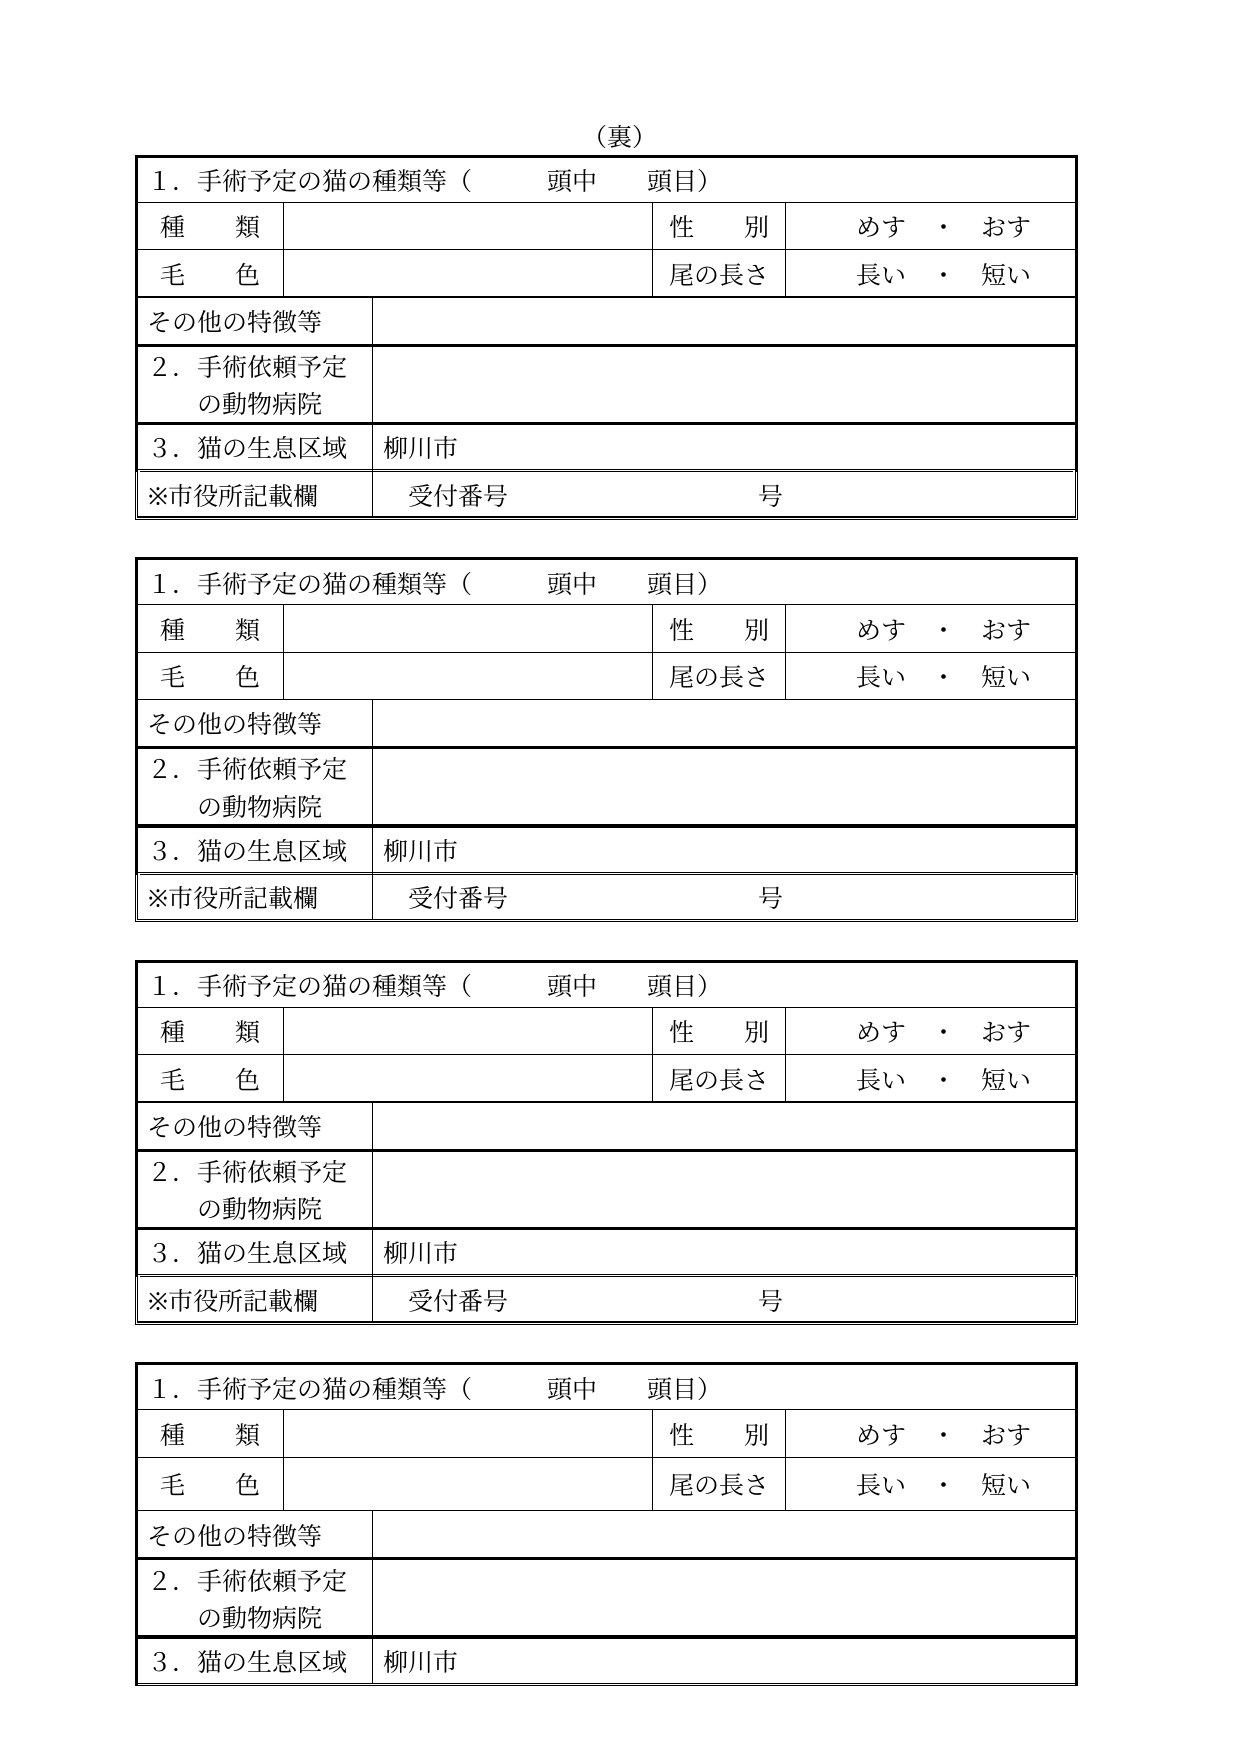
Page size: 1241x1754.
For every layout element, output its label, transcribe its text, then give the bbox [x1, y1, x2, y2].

table_cell ３．猫の生息区域 [138, 425, 372, 469]
table_cell [284, 1410, 652, 1457]
table_cell ３．猫の生息区域 [138, 828, 372, 872]
table_cell 受付番号 号 [373, 1275, 1075, 1321]
table_cell ２．手術依頼予定の動物病院 [138, 1152, 372, 1227]
table_cell 毛 色 [138, 1458, 283, 1510]
table_cell めす ・ おす [786, 203, 1075, 249]
table_cell [284, 653, 652, 699]
table_cell [373, 1103, 1075, 1149]
table_cell 毛 色 [138, 250, 283, 296]
table_cell 柳川市 [373, 828, 1075, 872]
table_cell [284, 1055, 652, 1101]
table_header １．手術予定の猫の種類等（ 頭中 頭目） [138, 560, 1075, 604]
table_cell 種 類 [138, 605, 283, 652]
table_cell ※市役所記載欄 [138, 1275, 372, 1321]
table_cell 長い ・ 短い [786, 1458, 1075, 1510]
table_cell [284, 1008, 652, 1054]
table_cell ３．猫の生息区域 [138, 1639, 372, 1683]
table_cell 受付番号 号 [373, 873, 1075, 919]
table_cell 毛 色 [138, 1055, 283, 1101]
table_cell ※市役所記載欄 [138, 470, 372, 516]
table_cell 柳川市 [373, 1230, 1075, 1274]
table_cell 尾の長さ [653, 250, 785, 296]
table_cell [373, 298, 1075, 344]
table_header １．手術予定の猫の種類等（ 頭中 頭目） [138, 1365, 1075, 1409]
table_cell [373, 1511, 1075, 1557]
table_cell 種 類 [138, 203, 283, 249]
table_cell [373, 700, 1075, 746]
table_cell ※市役所記載欄 [138, 873, 372, 919]
table_cell 長い ・ 短い [786, 250, 1075, 296]
table_cell [284, 1458, 652, 1510]
table_cell [373, 1152, 1075, 1227]
table_cell 毛 色 [138, 653, 283, 699]
table_cell その他の特徴等 [138, 1511, 372, 1557]
table_cell ２．手術依頼予定の動物病院 [138, 1560, 372, 1635]
table_cell [373, 1560, 1075, 1635]
table_cell 柳川市 [373, 425, 1075, 469]
table_cell [284, 605, 652, 652]
table_cell その他の特徴等 [138, 1103, 372, 1149]
table_cell ２．手術依頼予定の動物病院 [138, 749, 372, 824]
table_cell 長い ・ 短い [786, 653, 1075, 699]
table_cell めす ・ おす [786, 1008, 1075, 1054]
table_cell 種 類 [138, 1008, 283, 1054]
table_cell めす ・ おす [786, 1410, 1075, 1457]
table_cell 尾の長さ [653, 1055, 785, 1101]
table_header １．手術予定の猫の種類等（ 頭中 頭目） [138, 158, 1075, 202]
table_cell めす ・ おす [786, 605, 1075, 652]
table_cell 性 別 [653, 605, 785, 652]
table_cell 尾の長さ [653, 1458, 785, 1510]
table_cell 受付番号 号 [373, 470, 1075, 516]
table_cell 長い ・ 短い [786, 1055, 1075, 1101]
table_cell 性 別 [653, 1008, 785, 1054]
table_cell [373, 347, 1075, 422]
table_cell ２．手術依頼予定の動物病院 [138, 347, 372, 422]
table_cell その他の特徴等 [138, 700, 372, 746]
table_cell 種 類 [138, 1410, 283, 1457]
table_cell 性 別 [653, 203, 785, 249]
table_cell 柳川市 [373, 1639, 1075, 1683]
table_cell その他の特徴等 [138, 298, 372, 344]
text （裏） [148, 117, 1092, 154]
table_cell [284, 250, 652, 296]
table_cell ３．猫の生息区域 [138, 1230, 372, 1274]
table_cell [284, 203, 652, 249]
table_cell 性 別 [653, 1410, 785, 1457]
table_header １．手術予定の猫の種類等（ 頭中 頭目） [138, 963, 1075, 1007]
table_cell [373, 749, 1075, 824]
table_cell 尾の長さ [653, 653, 785, 699]
